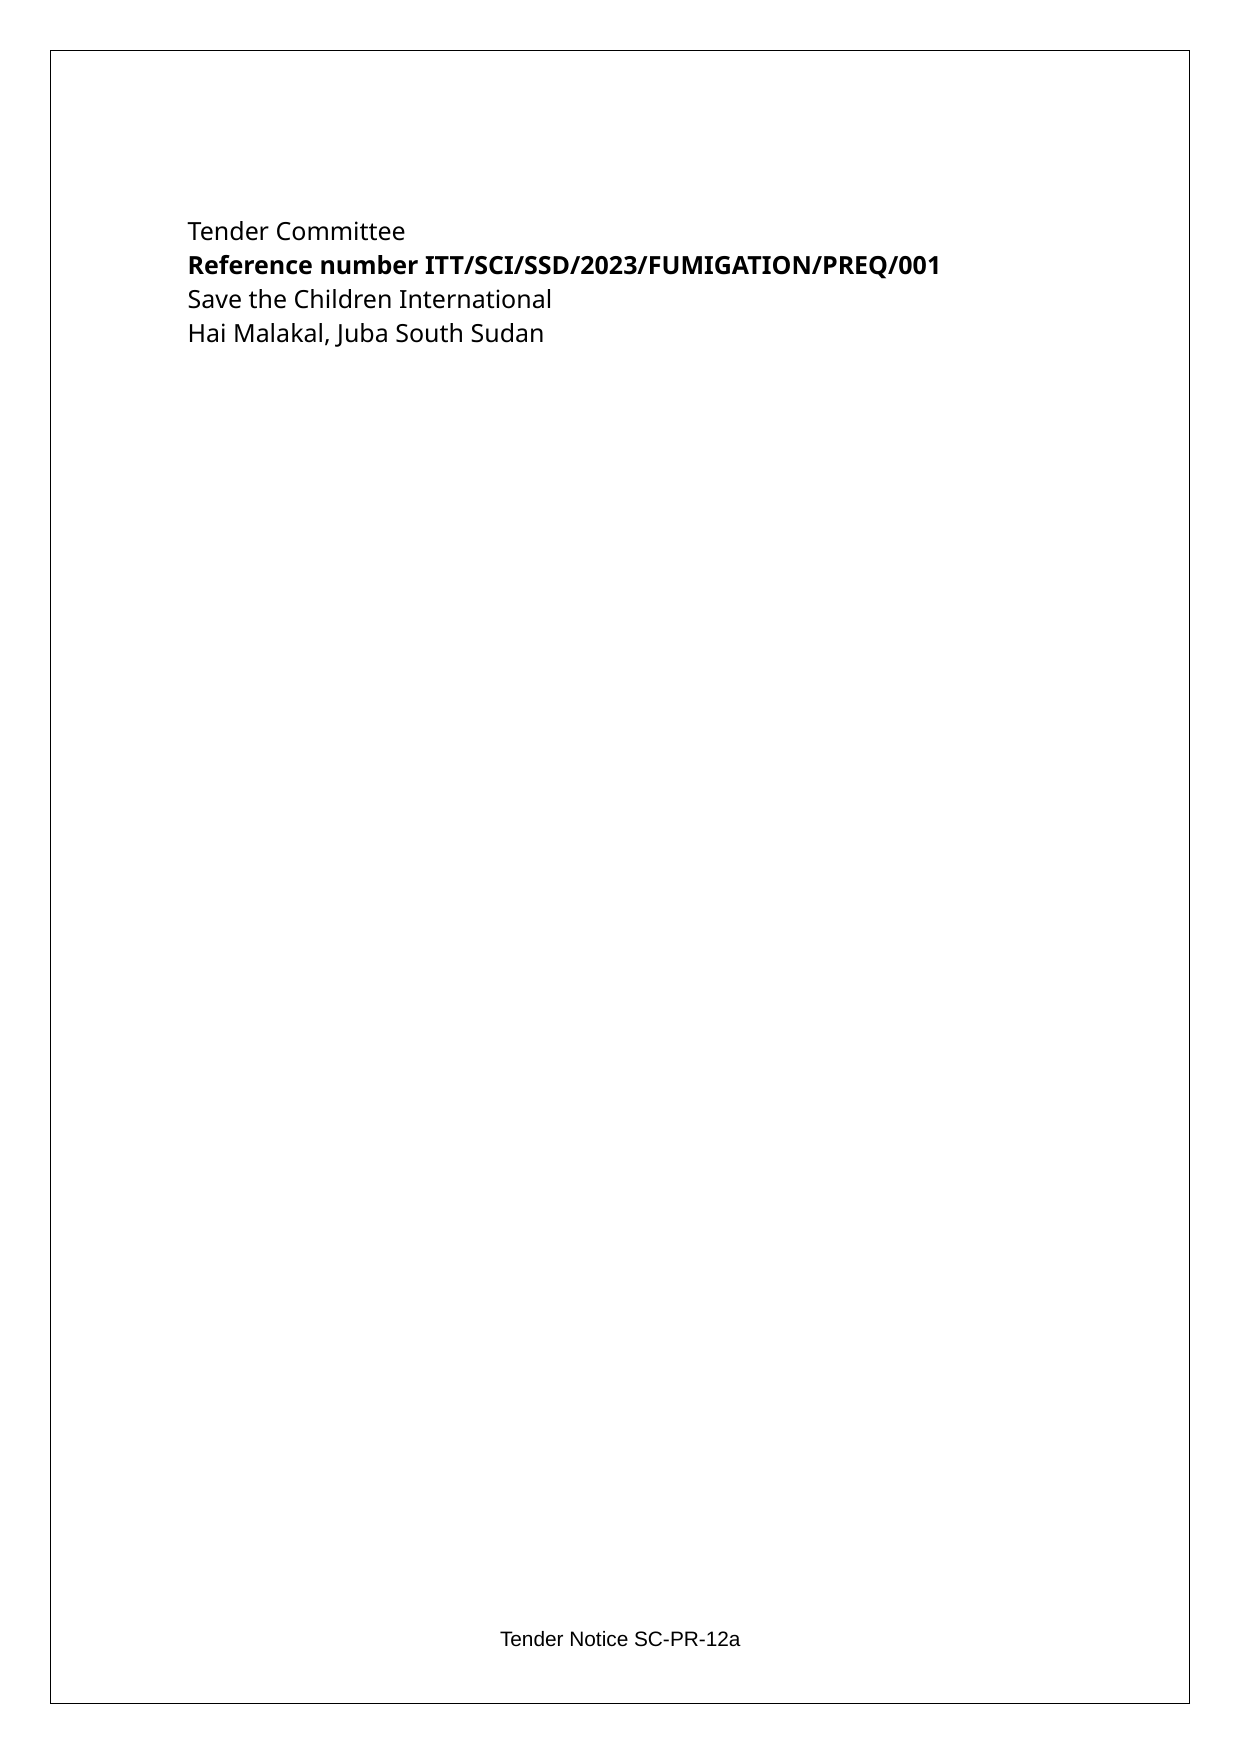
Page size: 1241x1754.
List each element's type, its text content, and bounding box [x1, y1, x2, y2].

text Hai Malakal, Juba South Sudan [187, 315, 1053, 349]
text Reference number ITT/SCI/SSD/2023/FUMIGATION/PREQ/001 [187, 247, 1053, 281]
text Save the Children International [187, 281, 1053, 315]
text Tender Committee [187, 213, 1053, 247]
